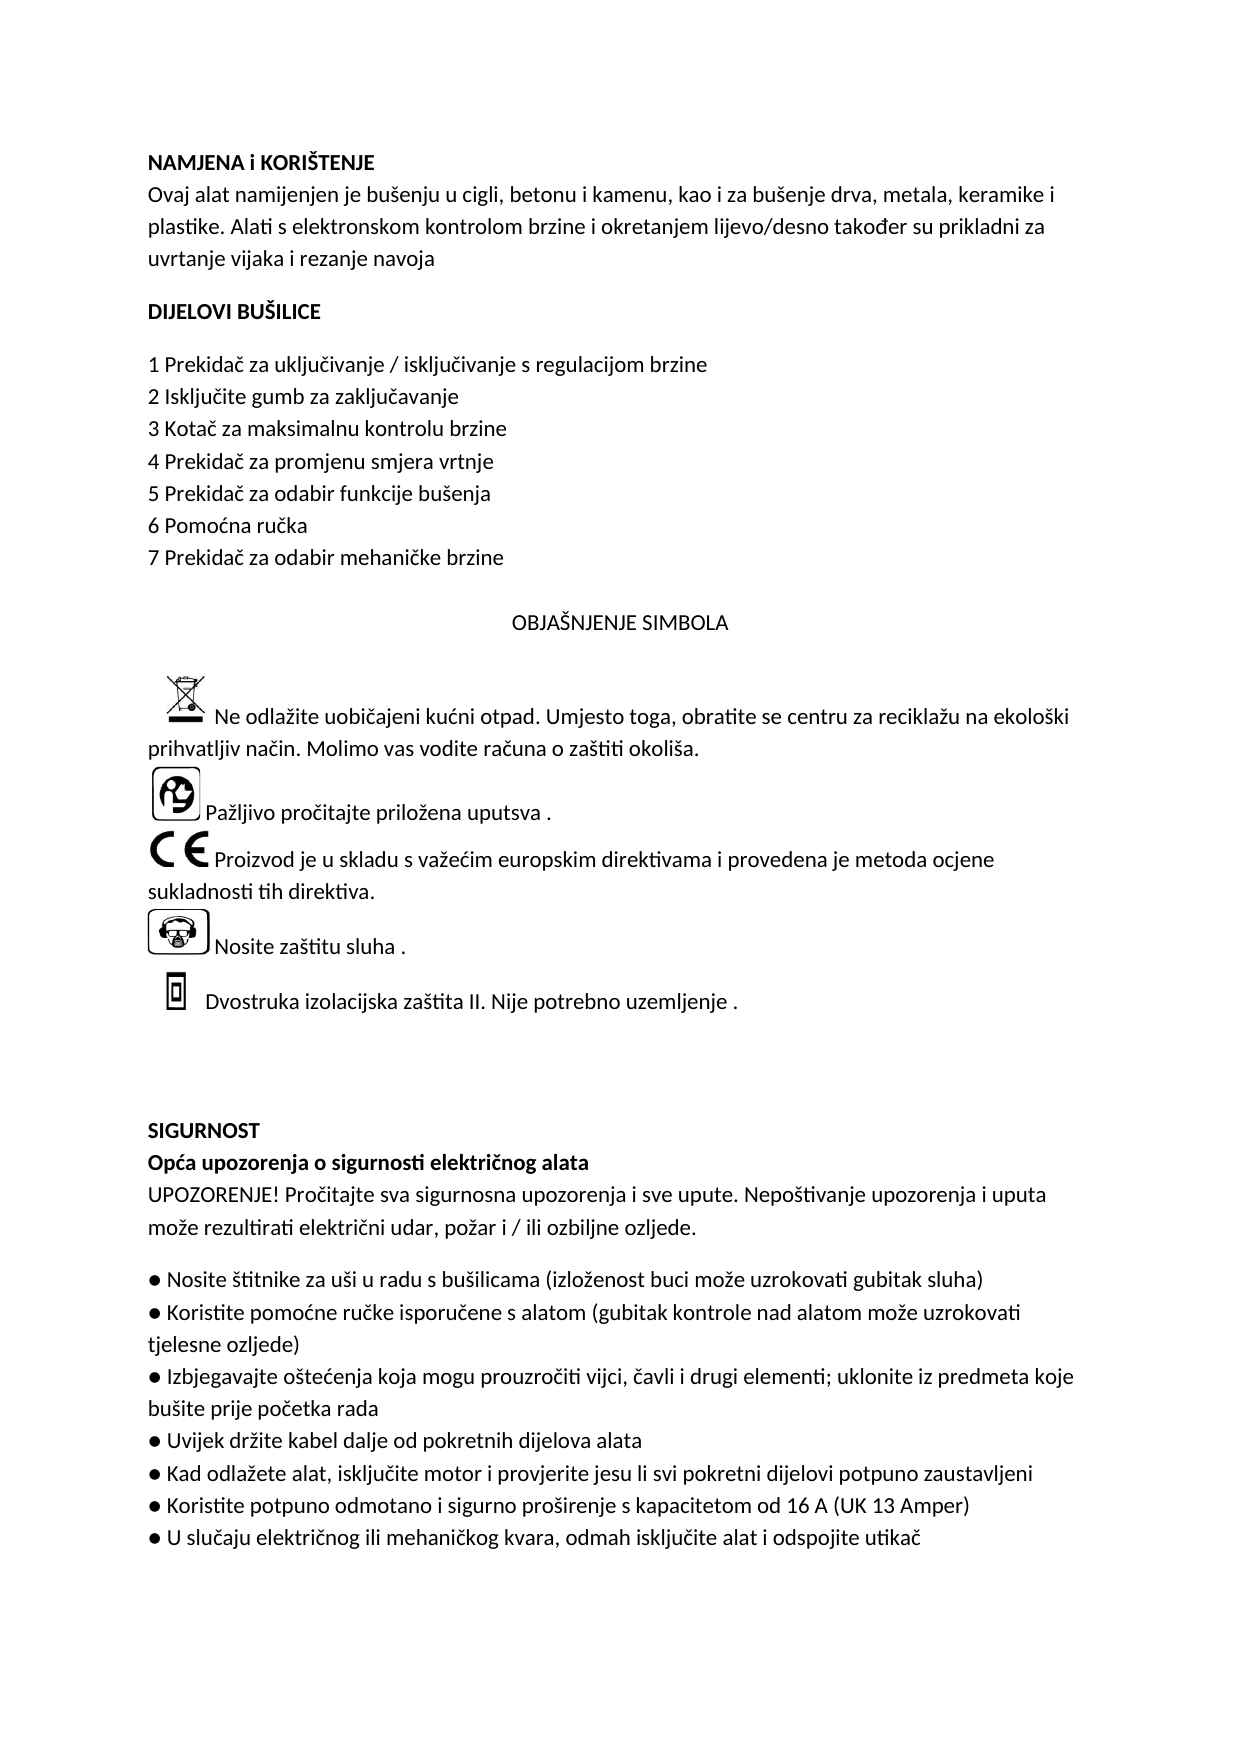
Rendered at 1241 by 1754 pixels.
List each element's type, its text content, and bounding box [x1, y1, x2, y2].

text OBJAŠNJENJE SIMBOLA [148, 608, 1093, 636]
text 2 Isključite gumb za zaključavanje [148, 382, 1093, 410]
text ● Nosite štitnike za uši u radu s bušilicama (izloženost buci može uzrokovati gubitak sluha) [148, 1266, 1093, 1294]
text 5 Prekidač za odabir funkcije bušenja [148, 479, 1093, 507]
text Opća upozorenja o sigurnosti električnog alata UPOZORENJE! Pročitajte sva sigurnosna upozorenja i sve upute. Nepoštivanje upozorenja i uputa može rezultirati električni udar, požar i / ili ozbiljne ozljede. [148, 1148, 1093, 1241]
text Dvostruka izolacijska zaštita II. Nije potrebno uzemljenje . [148, 964, 1093, 1015]
text Nosite zaštitu sluha . [148, 909, 1093, 960]
text ● Uvijek držite kabel dalje od pokretnih dijelova alata [148, 1427, 1093, 1454]
text NAMJENA i KORIŠTENJE Ovaj alat namijenjen je bušenju u cigli, betonu i kamenu, kao i za bušenje drva, metala, keramike i plastike. Alati s elektronskom kontrolom brzine i okretanjem lijevo/desno također su prikladni za uvrtanje vijaka i rezanje navoja [148, 148, 1093, 272]
text 4 Prekidač za promjenu smjera vrtnje [148, 447, 1093, 475]
text SIGURNOST [148, 1116, 1093, 1144]
text ● Koristite potpuno odmotano i sigurno proširenje s kapacitetom od 16 A (UK 13 Amper) [148, 1491, 1093, 1519]
text ● Koristite pomoćne ručke isporučene s alatom (gubitak kontrole nad alatom može uzrokovati tjelesne ozljede) [148, 1298, 1093, 1358]
text DIJELOVI BUŠILICE [148, 297, 1093, 325]
text 7 Prekidač za odabir mehaničke brzine [148, 543, 1093, 571]
text 6 Pomoćna ručka [148, 511, 1093, 539]
text Ne odlažite uobičajeni kućni otpad. Umjesto toga, obratite se centru za reciklažu na ekološki prihvatljiv način. Molimo vas vodite računa o zaštiti okoliša. [148, 672, 1093, 762]
text ● Kad odlažete alat, isključite motor i provjerite jesu li svi pokretni dijelovi potpuno zaustavljeni [148, 1459, 1093, 1487]
text ● Izbjegavajte oštećenja koja mogu prouzročiti vijci, čavli i drugi elementi; uklonite iz predmeta koje bušite prije početka rada [148, 1362, 1093, 1422]
text 3 Kotač za maksimalnu kontrolu brzine [148, 414, 1093, 443]
text Pažljivo pročitajte priložena uputsva . [148, 767, 1093, 826]
text 1 Prekidač za uključivanje / isključivanje s regulacijom brzine [148, 350, 1093, 378]
text ● U slučaju električnog ili mehaničkog kvara, odmah isključite alat i odspojite utikač [148, 1523, 1093, 1551]
text Proizvod je u skladu s važećim europskim direktivama i provedena je metoda ocjene sukladnosti tih direktiva. [148, 830, 1093, 905]
